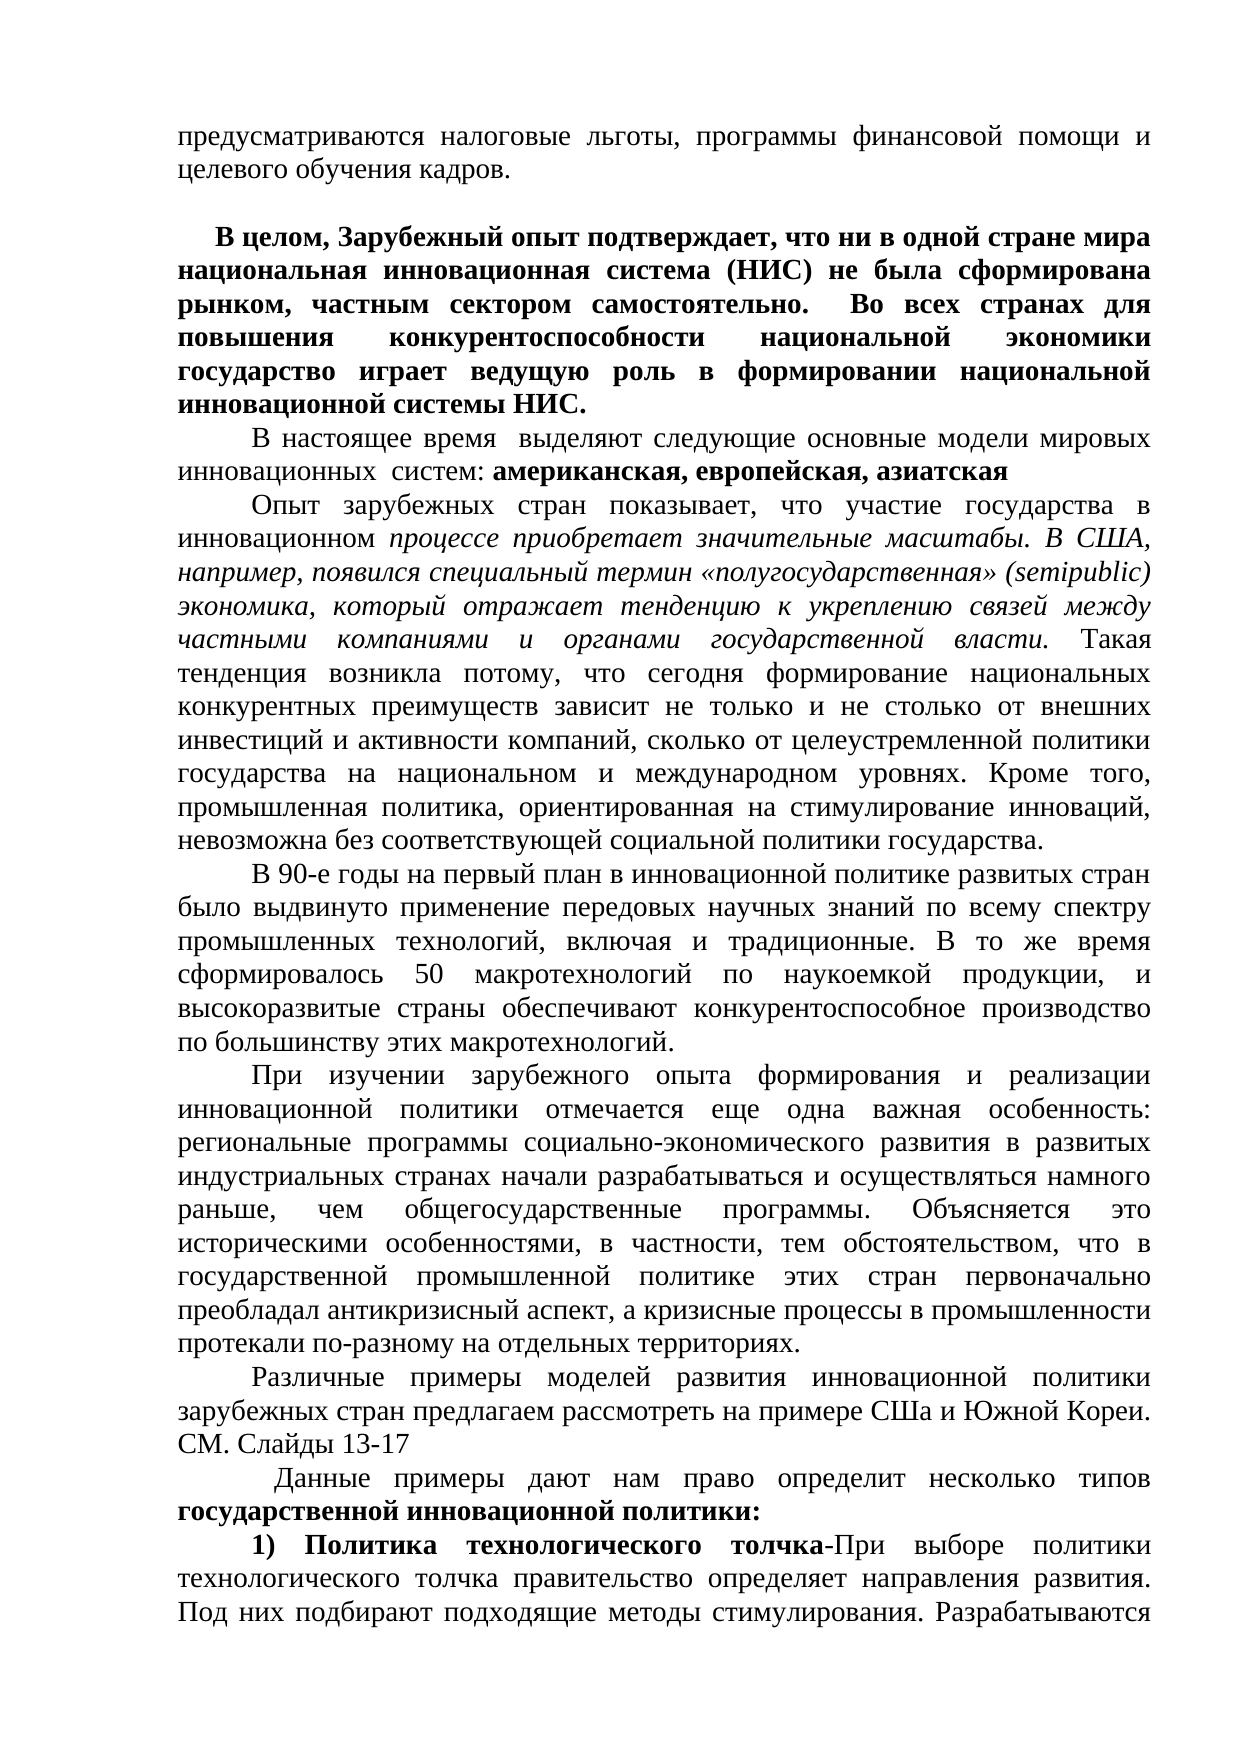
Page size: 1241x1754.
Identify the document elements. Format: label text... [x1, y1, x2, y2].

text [177, 118, 1152, 185]
text Различные примеры моделей развития инновационной политики зарубежных стран предлагаем рассмотреть на примере СШа и Южной Кореи. СМ. Слайды 13-17 [177, 1359, 1152, 1460]
text Данные примеры дают нам право определит несколько типов государственной инновационной политики: [177, 1460, 1152, 1527]
text В целом, Зарубежный опыт подтверждает, что ни в одной стране мира национальная инновационная система (НИС) не была сформирована рынком, частным сектором самостоятельно. Во всех странах для повышения конкурентоспособности национальной экономики государство играет ведущую роль в формировании национальной инновационной системы НИС. [177, 219, 1152, 420]
text При изучении зарубежного опыта формирования и реализации инновационной политики отмечается еще одна важная особенность: региональные программы социально-экономического развития в развитых индустриальных странах начали разрабатываться и осуществляться намного раньше, чем общегосударственные программы. Объясняется это историческими особенностями, в частности, тем обстоятельством, что в государственной промышленной политике этих стран первоначально преобладал антикризисный аспект, а кризисные процессы в промышленности протекали по-разному на отдельных территориях. [177, 1057, 1152, 1359]
text В настоящее время выделяют следующие основные модели мировых инновационных систем: американская, европейская, азиатская [177, 420, 1152, 487]
text В 90-е годы на первый план в инновационной политике развитых стран было выдвинуто применение передовых научных знаний по всему спектру промышленных технологий, включая и традиционные. В то же время сформировалось 50 макротехнологий по наукоемкой продукции, и высокоразвитые страны обеспечивают конкурентоспособное производство по большинству этих макротехнологий. [177, 856, 1152, 1057]
text Опыт зарубежных стран показывает, что участие государства в инновационном процессе приобретает значительные масштабы. В США, например, появился специальный термин «полугосударственная» (semipublic) экономика, который отражает тенденцию к укреплению связей между частными компаниями и органами государственной власти. Такая тенденция возникла потому, что сегодня формирование национальных конкурентных преимуществ зависит не только и не столько от внешних инвестиций и активности компаний, сколько от целеустремленной политики государства на национальном и международном уровнях. Кроме того, промышленная политика, ориентированная на стимулирование инноваций, невозможна без соответствующей социальной политики государства. [177, 487, 1152, 856]
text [177, 1527, 1152, 1627]
